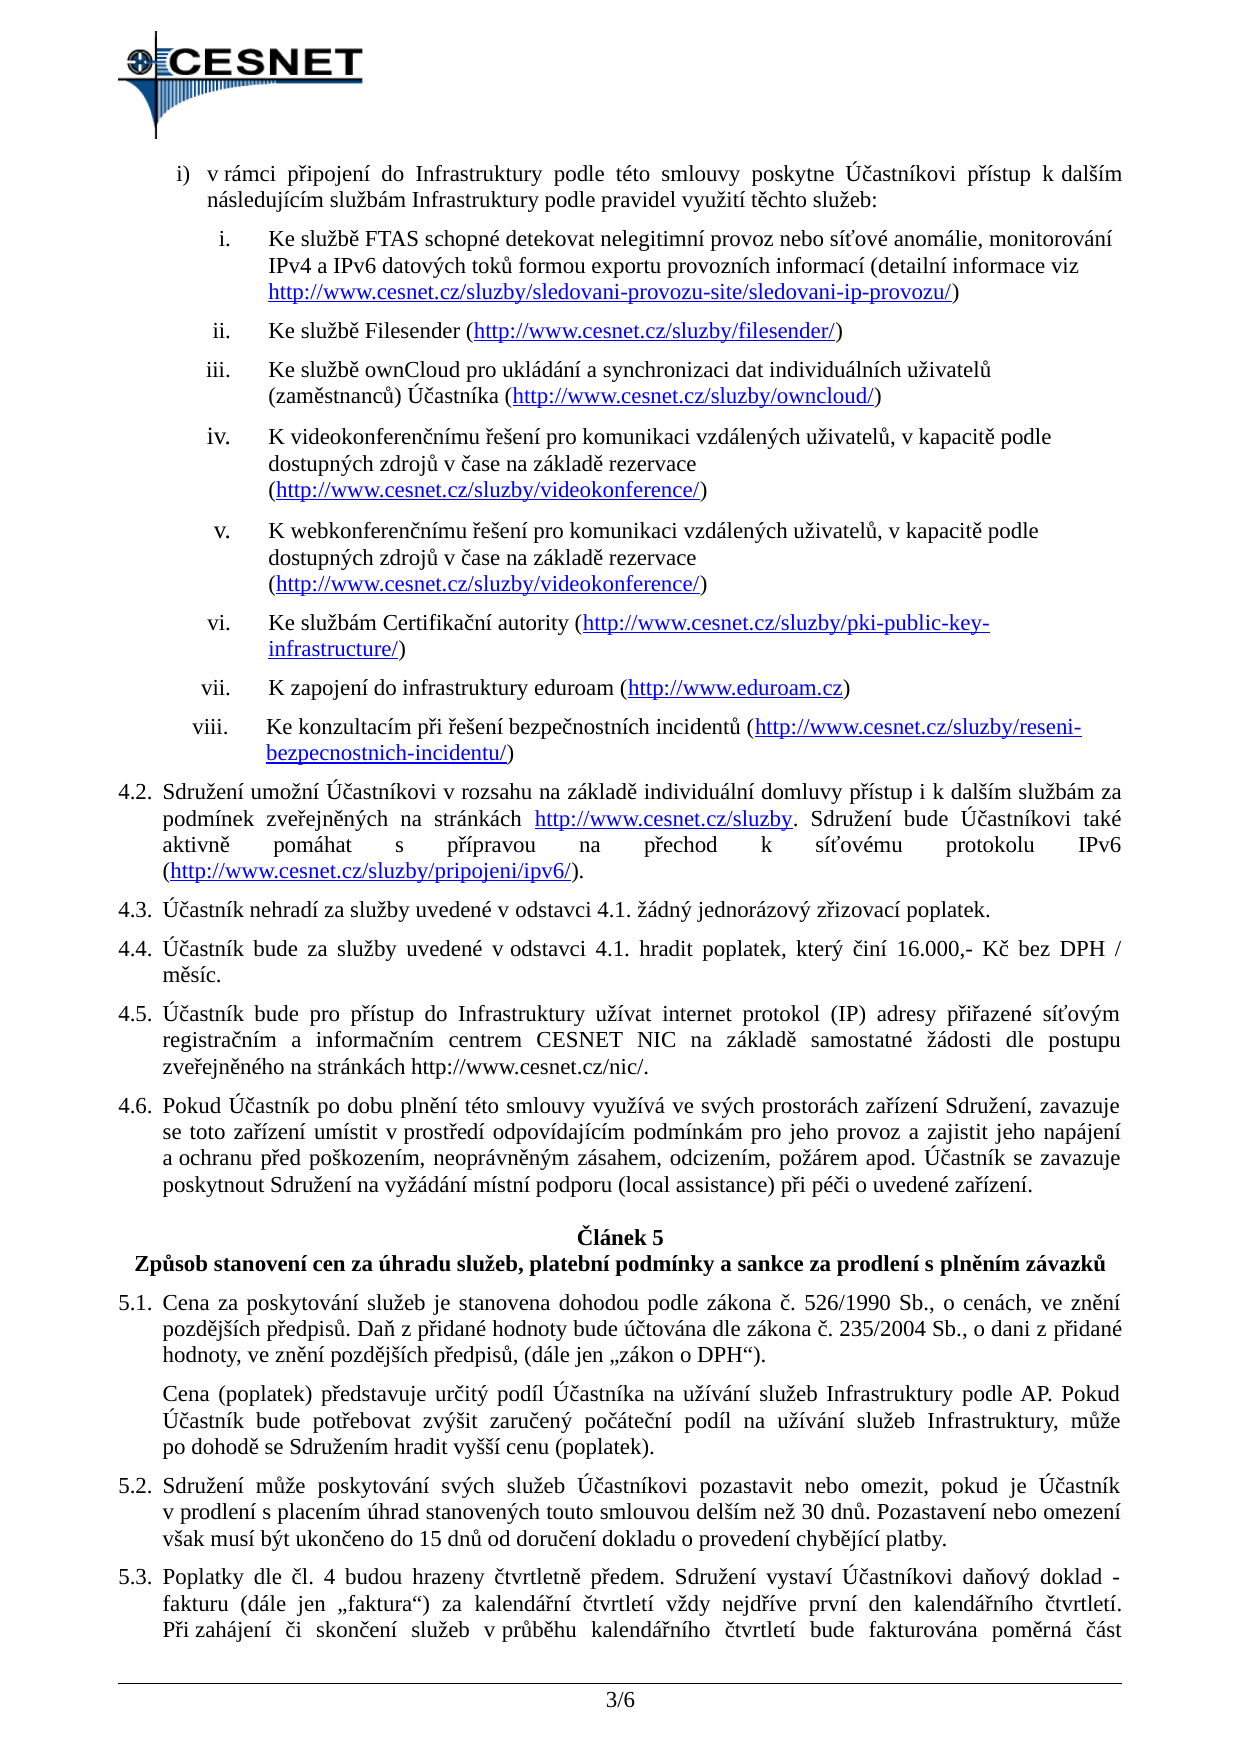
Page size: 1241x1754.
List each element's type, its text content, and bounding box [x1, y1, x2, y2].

list v rámci připojení do Infrastruktury podle této smlouvy poskytne Účastníkovi přístup k dalším následujícím službám Infrastruktury podle pravidel využití těchto služeb: [176, 160, 1122, 213]
list Ke službě ownCloud pro ukládání a synchronizaci dat individuálních uživatelů (zaměstnanců) Účastníka (http://www.cesnet.cz/sluzby/owncloud/) [231, 356, 1122, 408]
text 4.2. Sdružení umožní Účastníkovi v rozsahu na základě individuální domluvy přístup i k dalším službám za podmínek zveřejněných na stránkách http://www.cesnet.cz/sluzby. Sdružení bude Účastníkovi také aktivně pomáhat s přípravou na přechod k síťovému protokolu IPv6 (http://www.cesnet.cz/sluzby/pripojeni/ipv6/). [118, 778, 1122, 884]
list K webkonferenčnímu řešení pro komunikaci vzdálených uživatelů, v kapacitě podle dostupných zdrojů v čase na základě rezervace (http://www.cesnet.cz/sluzby/videokonference/) [231, 515, 1122, 596]
picture [118, 31, 363, 139]
list K videokonferenčnímu řešení pro komunikaci vzdálených uživatelů, v kapacitě podle dostupných zdrojů v čase na základě rezervace (http://www.cesnet.cz/sluzby/videokonference/) [231, 421, 1122, 502]
list Ke službě Filesender (http://www.cesnet.cz/sluzby/filesender/) [231, 317, 1122, 343]
text 5.2. Sdružení může poskytování svých služeb Účastníkovi pozastavit nebo omezit, pokud je Účastník v prodlení s placením úhrad stanovených touto smlouvou delším než 30 dnů. Pozastavení nebo omezení však musí být ukončeno do 15 dnů od doručení dokladu o provedení chybějící platby. [118, 1472, 1122, 1551]
text 4.6. Pokud Účastník po dobu plnění této smlouvy využívá ve svých prostorách zařízení Sdružení, zavazuje se toto zařízení umístit v prostředí odpovídajícím podmínkám pro jeho provoz a zajistit jeho napájení a ochranu před poškozením, neoprávněným zásahem, odcizením, požárem apod. Účastník se zavazuje poskytnout Sdružení na vyžádání místní podporu (local assistance) při péči o uvedené zařízení. [118, 1092, 1122, 1197]
text 4.5. Účastník bude pro přístup do Infrastruktury užívat internet protokol (IP) adresy přiřazené síťovým registračním a informačním centrem CESNET NIC na základě samostatné žádosti dle postupu zveřejněného na stránkách http://www.cesnet.cz/nic/. [118, 1000, 1122, 1079]
text Způsob stanovení cen za úhradu služeb, platební podmínky a sankce za prodlení s plněním závazků [118, 1250, 1122, 1276]
text Článek 5 [118, 1223, 1122, 1250]
list Ke konzultacím při řešení bezpečnostních incidentů (http://www.cesnet.cz/sluzby/reseni-bezpecnostnich-incidentu/) [228, 713, 1122, 766]
list Ke službě FTAS schopné detekovat nelegitimní provoz nebo síťové anomálie, monitorování IPv4 a IPv6 datových toků formou exportu provozních informací (detailní informace viz http://www.cesnet.cz/sluzby/sledovani-provozu-site/sledovani-ip-provozu/) [231, 225, 1122, 304]
text Cena (poplatek) představuje určitý podíl Účastníka na užívání služeb Infrastruktury podle AP. Pokud Účastník bude potřebovat zvýšit zaručený počáteční podíl na užívání služeb Infrastruktury, může po dohodě se Sdružením hradit vyšší cenu (poplatek). [118, 1380, 1122, 1459]
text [118, 1563, 1122, 1642]
list Ke službám Certifikační autority (http://www.cesnet.cz/sluzby/pki-public-key-infrastructure/) [231, 609, 1122, 662]
list K zapojení do infrastruktury eduroam (http://www.eduroam.cz) [231, 674, 1122, 701]
text 4.3. Účastník nehradí za služby uvedené v odstavci 4.1. žádný jednorázový zřizovací poplatek. [118, 896, 1122, 922]
text 5.1. Cena za poskytování služeb je stanovena dohodou podle zákona č. 526/1990 Sb., o cenách, ve znění pozdějších předpisů. Daň z přidané hodnoty bude účtována dle zákona č. 235/2004 Sb., o dani z přidané hodnoty, ve znění pozdějších předpisů, (dále jen „zákon o DPH“). [118, 1289, 1122, 1368]
text 4.4. Účastník bude za služby uvedené v odstavci 4.1. hradit poplatek, který činí 16.000,- Kč bez DPH / měsíc. [118, 935, 1122, 988]
